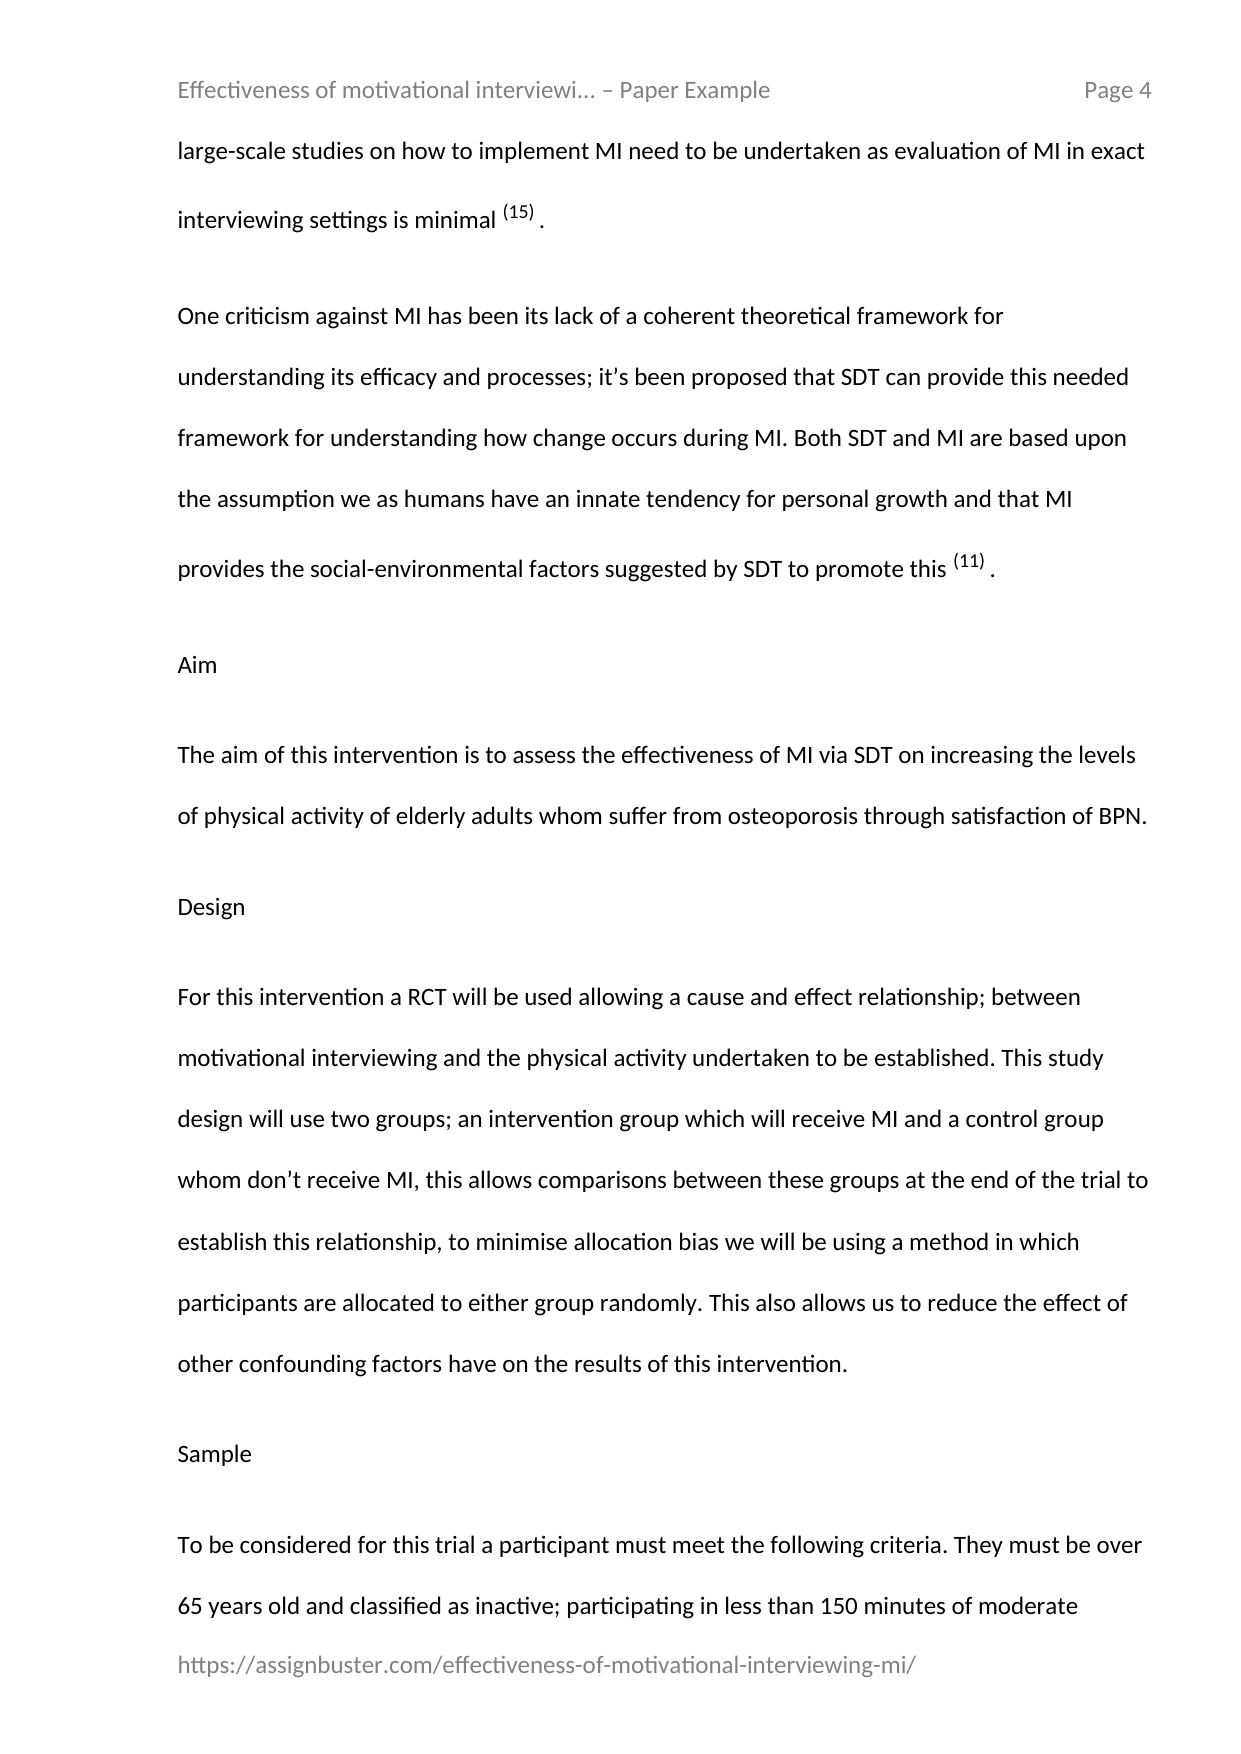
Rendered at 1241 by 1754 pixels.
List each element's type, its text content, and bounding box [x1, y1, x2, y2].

text Aim [177, 649, 1152, 679]
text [177, 1529, 1152, 1620]
text For this intervention a RCT will be used allowing a cause and effect relationship; between motivational interviewing and the physical activity undertaken to be established. This study design will use two groups; an intervention group which will receive MI and a control group whom don’t receive MI, this allows comparisons between these groups at the end of the trial to establish this relationship, to minimise allocation bias we will be using a method in which participants are allocated to either group randomly. This also allows us to reduce the effect of other confounding factors have on the results of this intervention. [177, 982, 1152, 1378]
text The aim of this intervention is to assess the effectiveness of MI via SDT on increasing the levels of physical activity of elderly adults whom suffer from osteoporosis through satisfaction of BPN. [177, 739, 1152, 831]
text Sample [177, 1438, 1152, 1469]
text Design [177, 891, 1152, 922]
text One criticism against MI has been its lack of a coherent theoretical framework for understanding its efficacy and processes; it’s been proposed that SDT can provide this needed framework for understanding how change occurs during MI. Both SDT and MI are based upon the assumption we as humans have an innate tendency for personal growth and that MI provides the social-environmental factors suggested by SDT to promote this (11) . [177, 300, 1152, 584]
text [177, 135, 1152, 235]
